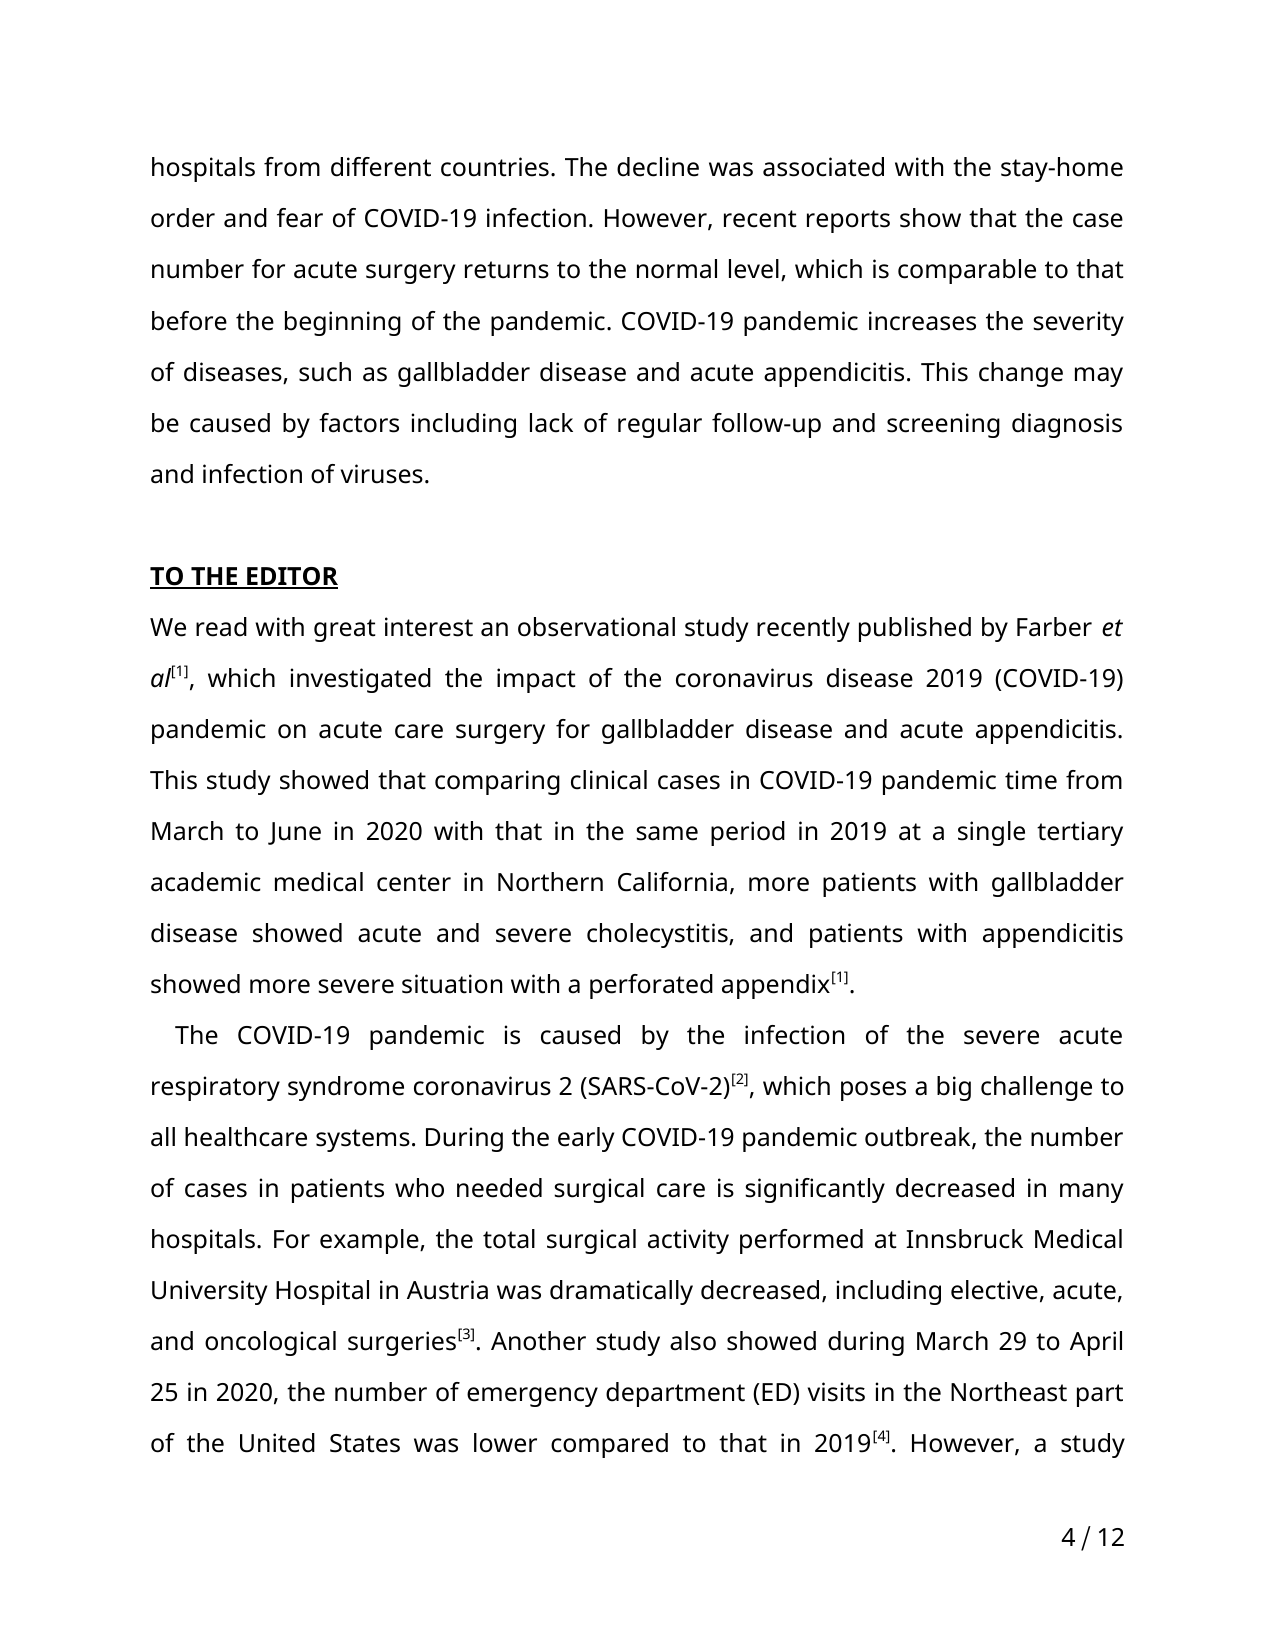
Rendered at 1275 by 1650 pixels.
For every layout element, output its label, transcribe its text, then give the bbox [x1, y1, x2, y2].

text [150, 150, 1125, 490]
text TO THE EDITOR [150, 558, 1125, 592]
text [150, 1018, 1125, 1460]
text We read with great interest an observational study recently published by Farber et al[1], which investigated the impact of the coronavirus disease 2019 (COVID-19) pandemic on acute care surgery for gallbladder disease and acute appendicitis. This study showed that comparing clinical cases in COVID-19 pandemic time from March to June in 2020 with that in the same period in 2019 at a single tertiary academic medical center in Northern California, more patients with gallbladder disease showed acute and severe cholecystitis, and patients with appendicitis showed more severe situation with a perforated appendix[1]. [150, 609, 1125, 1001]
